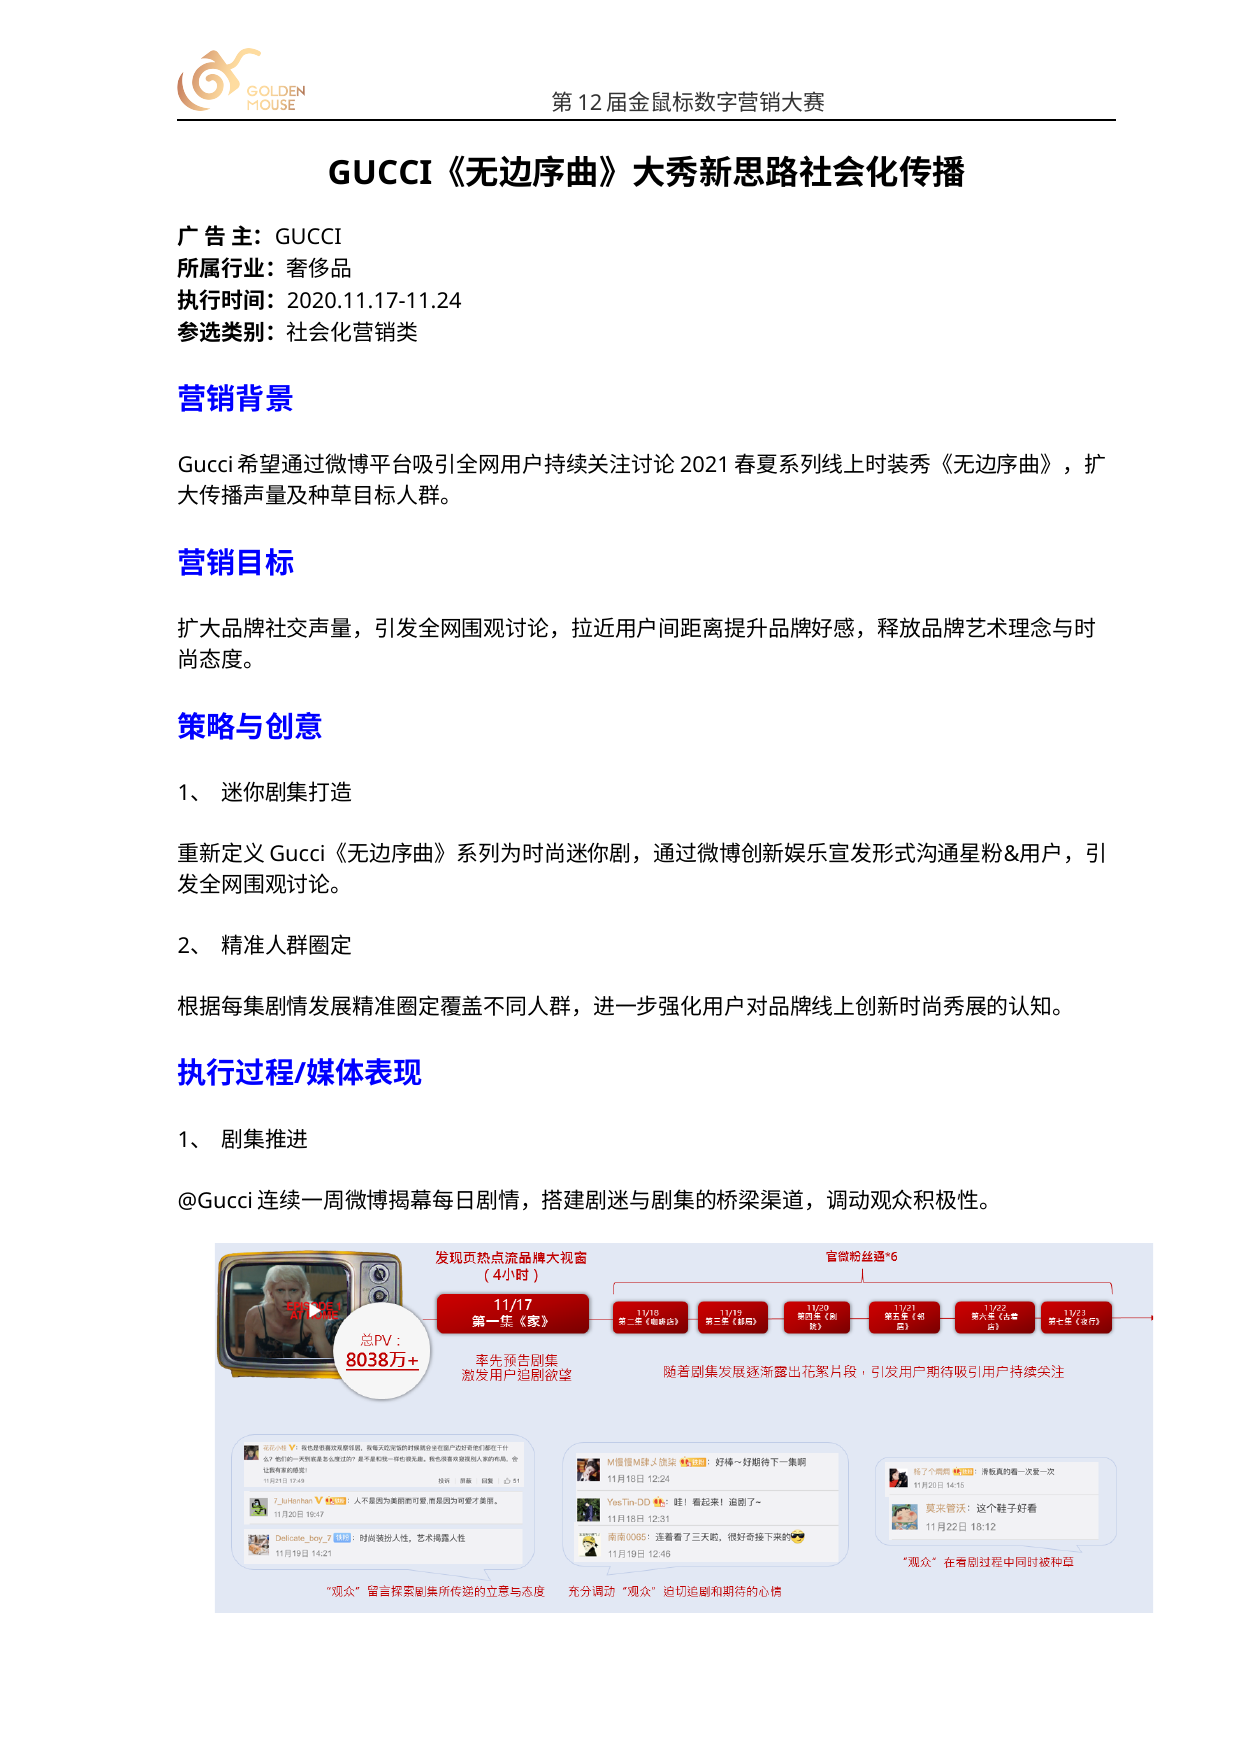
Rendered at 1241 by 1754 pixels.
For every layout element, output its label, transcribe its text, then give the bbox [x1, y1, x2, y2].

list 迷你剧集打造 [177, 775, 1116, 807]
text 营销目标 [177, 539, 1116, 582]
picture [214, 1243, 1154, 1613]
text Gucci希望通过微博平台吸引全网用户持续关注讨论2021春夏系列线上时装秀《无边序曲》，扩大传播声量及种草目标人群。 [177, 447, 1116, 510]
text 所属行业：奢侈品 [177, 251, 1116, 283]
text 根据每集剧情发展精准圈定覆盖不同人群，进一步强化用户对品牌线上创新时尚秀展的认知。 [177, 989, 1116, 1021]
text 重新定义Gucci《无边序曲》系列为时尚迷你剧，通过微博创新娱乐宣发形式沟通星粉&用户，引发全网围观讨论。 [177, 836, 1116, 899]
text 扩大品牌社交声量，引发全网围观讨论，拉近用户间距离提升品牌好感，释放品牌艺术理念与时尚态度。 [177, 611, 1116, 674]
text 执行过程/媒体表现 [177, 1050, 1116, 1092]
list 剧集推进 [177, 1122, 1116, 1153]
text GUCCI《无边序曲》大秀新思路社会化传播 [177, 146, 1116, 194]
text 策略与创意 [177, 703, 1116, 746]
picture [177, 48, 305, 111]
text @Gucci连续一周微博揭幕每日剧情，搭建剧迷与剧集的桥梁渠道，调动观众积极性。 [177, 1183, 1116, 1214]
text 执行时间：2020.11.17-11.24 [177, 283, 1116, 314]
text 参选类别：社会化营销类 [177, 314, 1116, 346]
text 营销背景 [177, 375, 1116, 418]
text 广 告 主：GUCCI [177, 219, 1116, 251]
list 精准人群圈定 [177, 928, 1116, 960]
